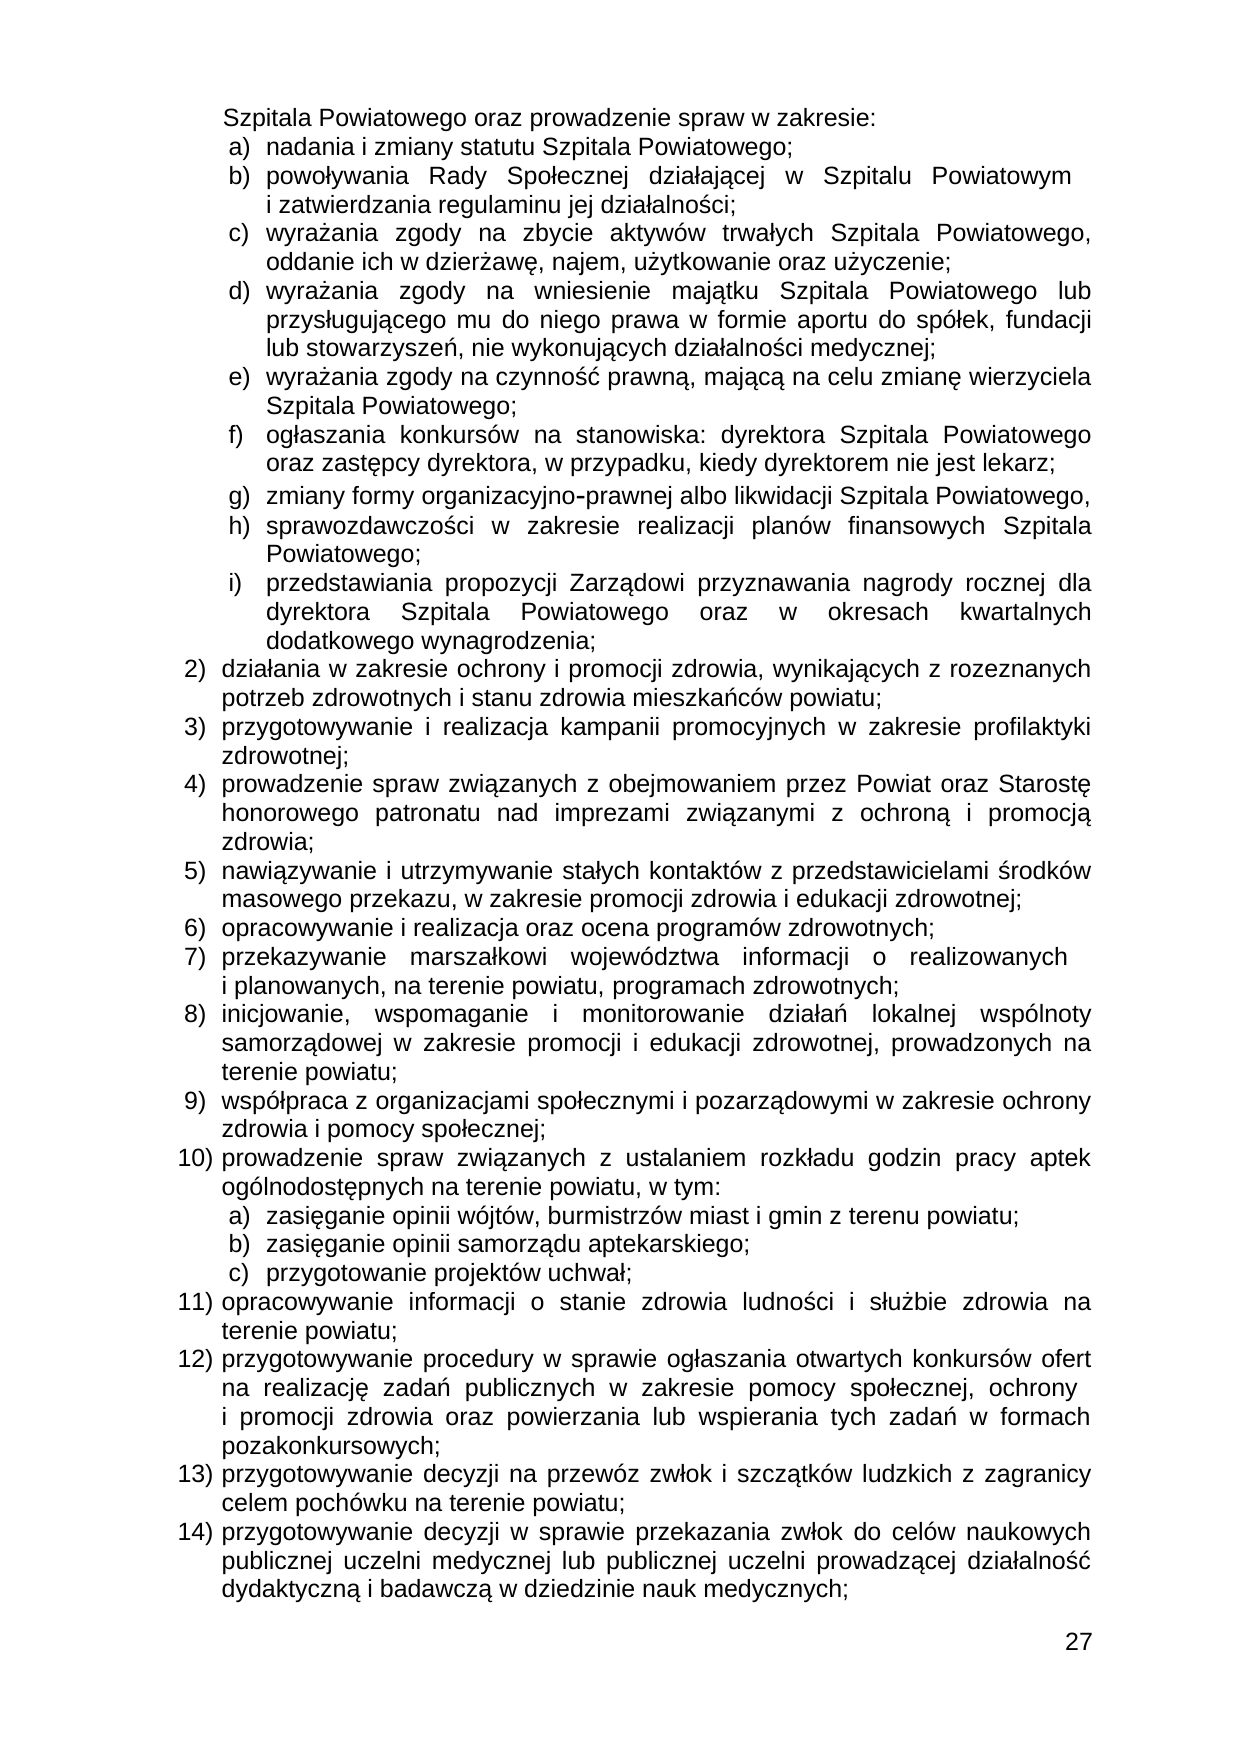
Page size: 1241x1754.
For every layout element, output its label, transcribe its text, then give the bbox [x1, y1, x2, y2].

list wyrażania zgody na wniesienie majątku Szpitala Powiatowego lub przysługującego mu do niego prawa w formie aportu do spółek, fundacji lub stowarzyszeń, nie wykonujących działalności medycznej; [228, 276, 1093, 362]
list wyrażania zgody na czynność prawną, mającą na celu zmianę wierzyciela Szpitala Powiatowego; [228, 362, 1093, 420]
list przygotowywanie decyzji w sprawie przekazania zwłok do celów naukowych publicznej uczelni medycznej lub publicznej uczelni prowadzącej działalność dydaktyczną i badawczą w dziedzinie nauk medycznych; [177, 1517, 1093, 1603]
list ogłaszania konkursów na stanowiska: dyrektora Szpitala Powiatowego oraz zastępcy dyrektora, w przypadku, kiedy dyrektorem nie jest lekarz; [228, 420, 1093, 477]
list przedstawiania propozycji Zarządowi przyznawania nagrody rocznej dla dyrektora Szpitala Powiatowego oraz w okresach kwartalnych dodatkowego wynagrodzenia; [228, 568, 1093, 654]
list działania w zakresie ochrony i promocji zdrowia, wynikających z rozeznanych potrzeb zdrowotnych i stanu zdrowia mieszkańców powiatu; [184, 654, 1093, 712]
list przekazywanie marszałkowi województwa informacji o realizowanych i planowanych, na terenie powiatu, programach zdrowotnych; [184, 942, 1093, 999]
list przygotowanie projektów uchwał; [228, 1258, 1093, 1287]
list inicjowanie, wspomaganie i monitorowanie działań lokalnej wspólnoty samorządowej w zakresie promocji i edukacji zdrowotnej, prowadzonych na terenie powiatu; [184, 999, 1093, 1086]
list powoływania Rady Społecznej działającej w Szpitalu Powiatowym i zatwierdzania regulaminu jej działalności; [228, 161, 1093, 218]
list prowadzenie spraw związanych z obejmowaniem przez Powiat oraz Starostę honorowego patronatu nad imprezami związanymi z ochroną i promocją zdrowia; [184, 769, 1093, 856]
list przygotowywanie procedury w sprawie ogłaszania otwartych konkursów ofert na realizację zadań publicznych w zakresie pomocy społecznej, ochrony i promocji zdrowia oraz powierzania lub wspierania tych zadań w formach pozakonkursowych; [177, 1344, 1093, 1459]
list sprawozdawczości w zakresie realizacji planów finansowych Szpitala Powiatowego; [228, 511, 1093, 568]
list wyrażania zgody na zbycie aktywów trwałych Szpitala Powiatowego, oddanie ich w dzierżawę, najem, użytkowanie oraz użyczenie; [228, 218, 1093, 276]
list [185, 103, 1093, 132]
list nawiązywanie i utrzymywanie stałych kontaktów z przedstawicielami środków masowego przekazu, w zakresie promocji zdrowia i edukacji zdrowotnej; [184, 856, 1093, 913]
list zmiany formy organizacyjno-prawnej albo likwidacji Szpitala Powiatowego, [228, 477, 1093, 511]
list przygotowywanie i realizacja kampanii promocyjnych w zakresie profilaktyki zdrowotnej; [184, 712, 1093, 769]
list zasięganie opinii wójtów, burmistrzów miast i gmin z terenu powiatu; [228, 1201, 1093, 1229]
list opracowywanie informacji o stanie zdrowia ludności i służbie zdrowia na terenie powiatu; [177, 1287, 1093, 1344]
list zasięganie opinii samorządu aptekarskiego; [228, 1229, 1093, 1258]
list przygotowywanie decyzji na przewóz zwłok i szczątków ludzkich z zagranicy celem pochówku na terenie powiatu; [177, 1459, 1093, 1517]
list prowadzenie spraw związanych z ustalaniem rozkładu godzin pracy aptek ogólnodostępnych na terenie powiatu, w tym: [177, 1143, 1093, 1201]
list współpraca z organizacjami społecznymi i pozarządowymi w zakresie ochrony zdrowia i pomocy społecznej; [184, 1086, 1093, 1143]
list nadania i zmiany statutu Szpitala Powiatowego; [228, 132, 1093, 161]
list opracowywanie i realizacja oraz ocena programów zdrowotnych; [184, 913, 1093, 942]
